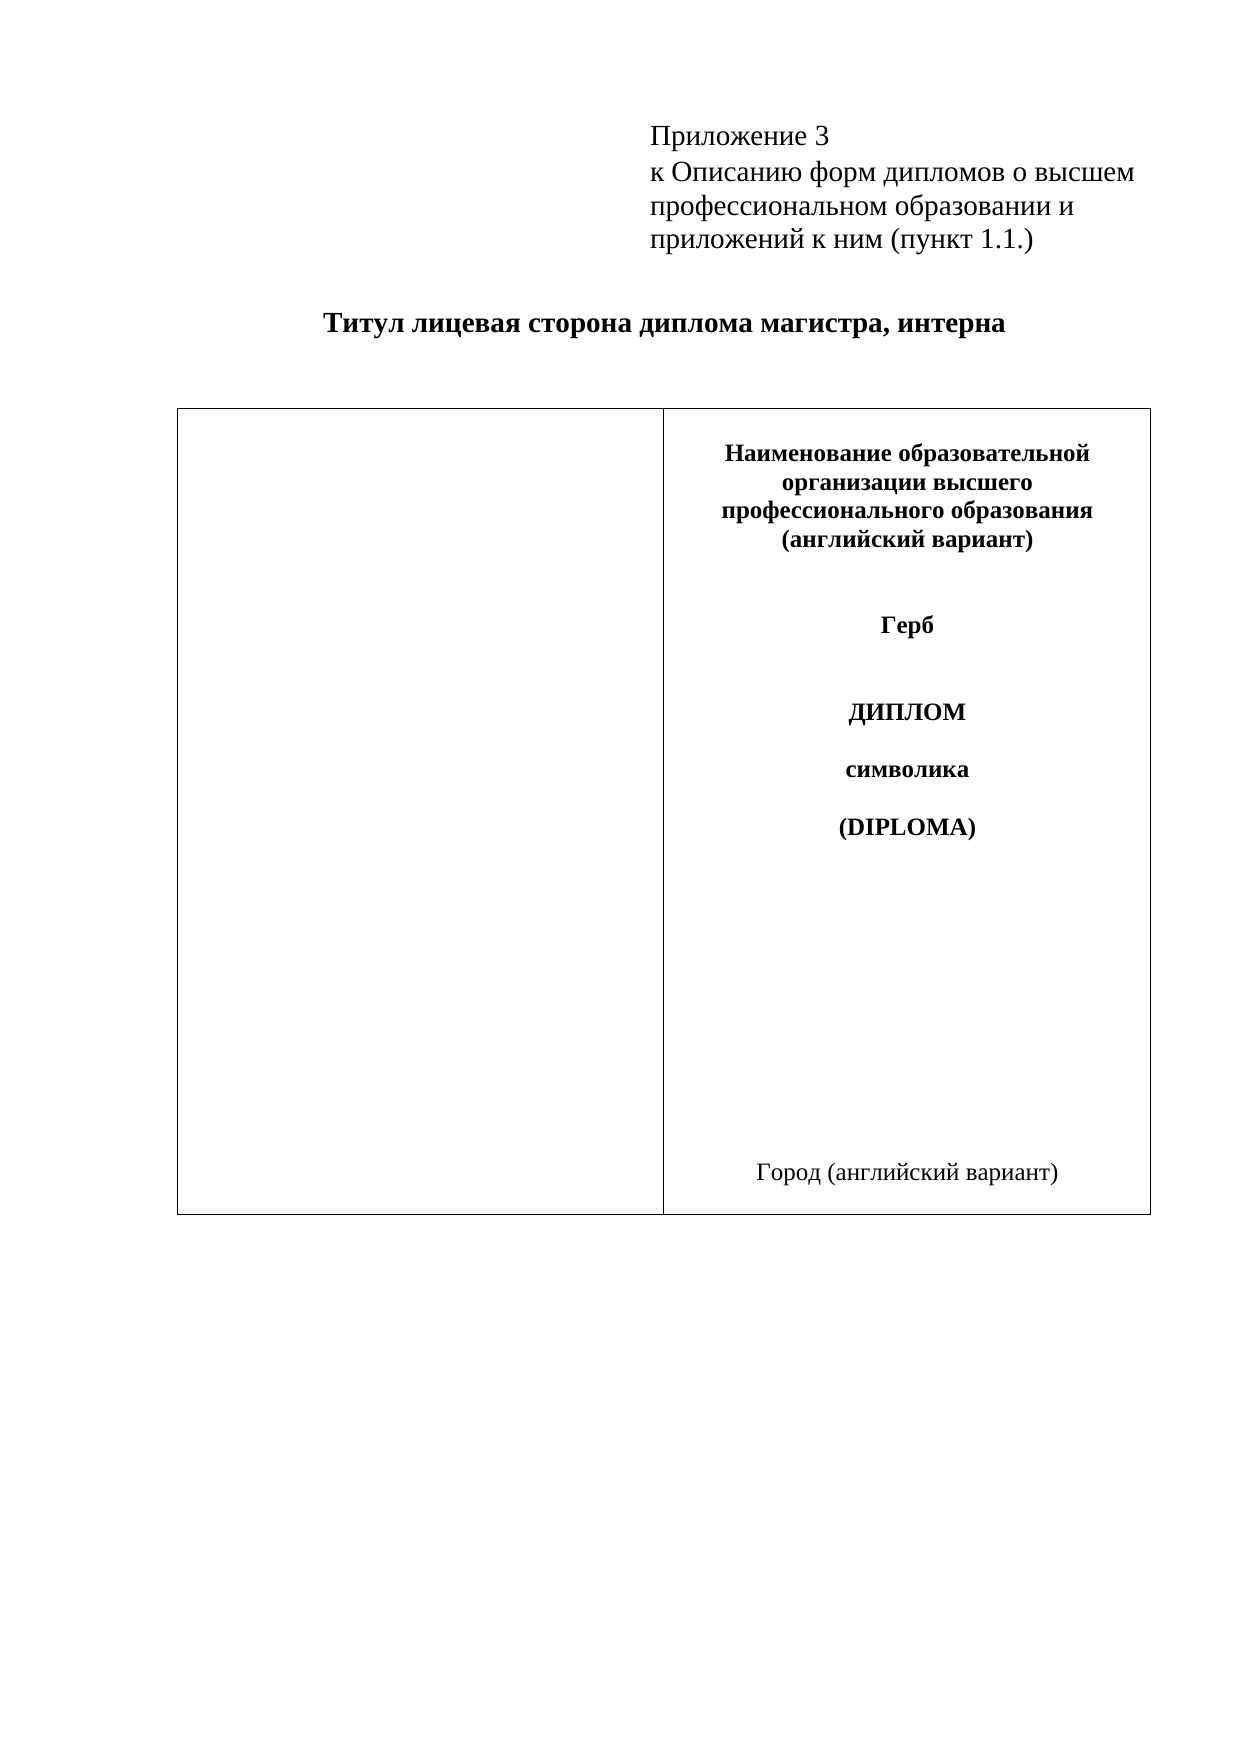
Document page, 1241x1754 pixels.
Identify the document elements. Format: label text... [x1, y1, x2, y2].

text Приложение 3 [650, 118, 1152, 152]
text к Описанию форм дипломов о высшем профессиональном образовании и приложений к ним (пункт 1.1.) [650, 154, 1152, 255]
text Титул лицевая сторона диплома магистра, интерна [177, 305, 1152, 339]
table_header [178, 409, 663, 1214]
table_header Наименование образовательной организации высшего профессионального образования (английский вариант) Герб ДИПЛОМ символика (DIPLOMA) Город (английский вариант) [664, 409, 1150, 1214]
